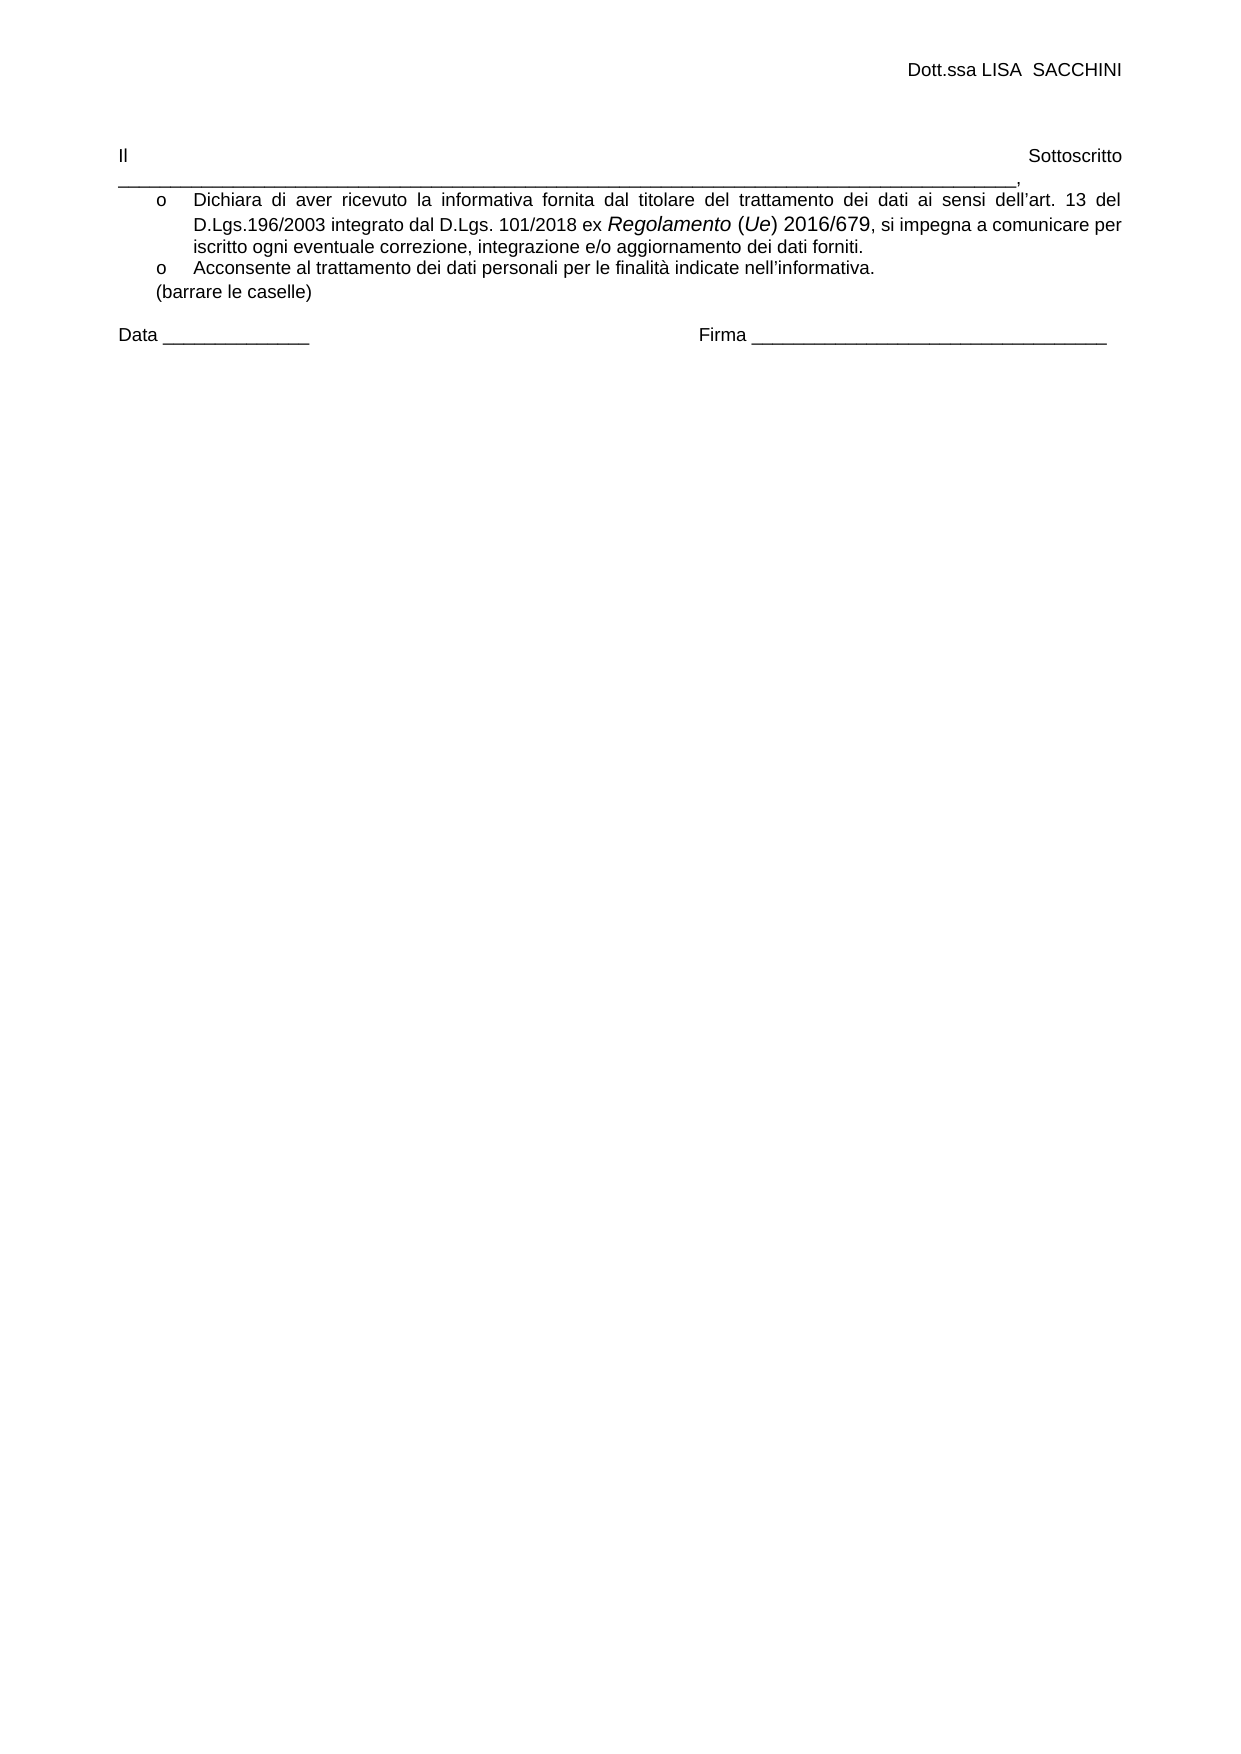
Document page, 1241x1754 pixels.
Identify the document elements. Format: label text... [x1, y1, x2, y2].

text (barrare le caselle) [156, 280, 1122, 302]
list Acconsente al trattamento dei dati personali per le finalità indicate nell’informativa. [156, 257, 1122, 280]
text Data ______________ Firma __________________________________ [118, 323, 1122, 345]
text Il Sottoscritto ______________________________________________________________________________________, [118, 145, 1122, 188]
list Dichiara di aver ricevuto la informativa fornita dal titolare del trattamento dei dati ai sensi dell’art. 13 del D.Lgs.196/2003 integrato dal D.Lgs. 101/2018 ex Regolamento (Ue) 2016/679, si impegna a comunicare per iscritto ogni eventuale correzione, integrazione e/o aggiornamento dei dati forniti. [156, 188, 1122, 257]
text Dott.ssa LISA SACCHINI [118, 59, 1122, 81]
